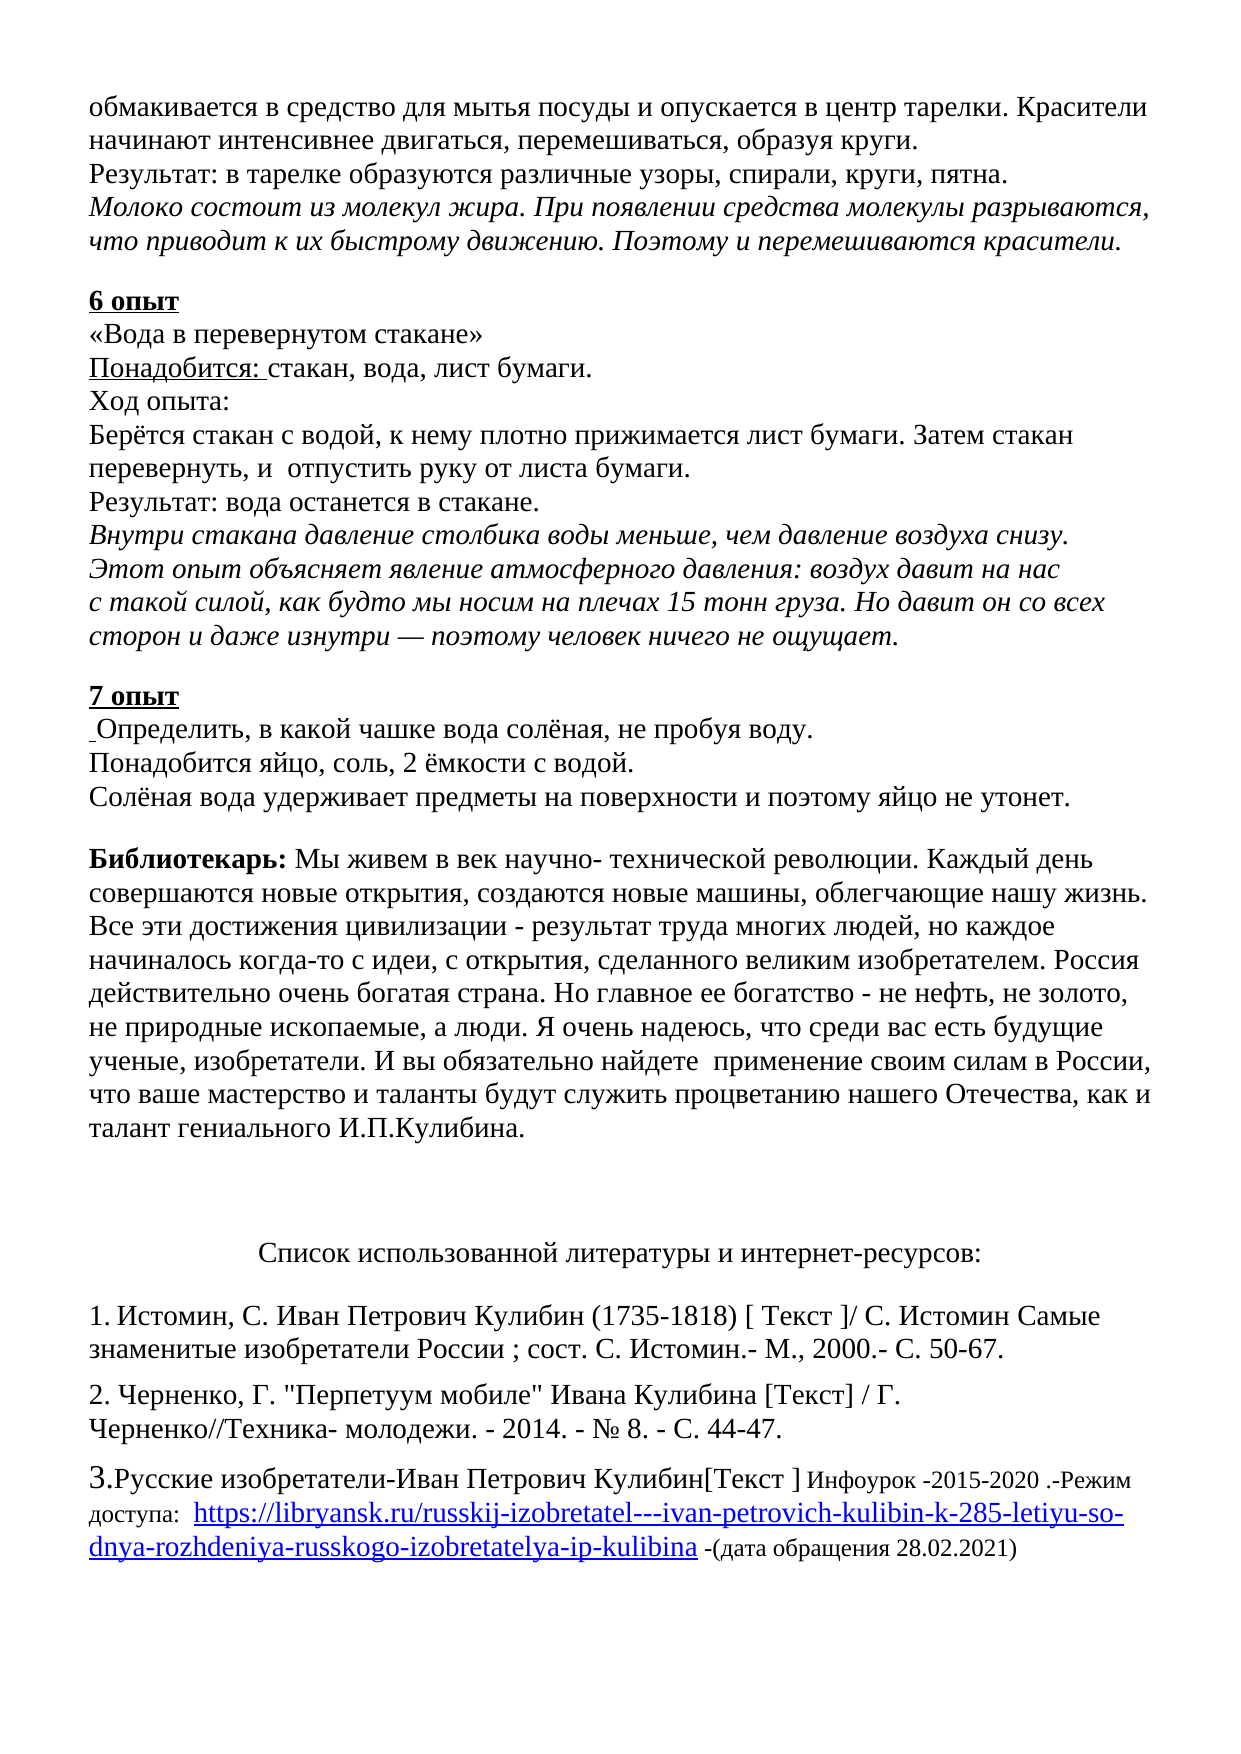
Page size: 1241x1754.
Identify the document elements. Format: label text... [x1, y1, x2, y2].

text Библиотекарь: Мы живем в век научно- технической революции. Каждый день совершаются новые открытия, создаются новые машины, облегчающие нашу жизнь. Все эти достижения цивилизации - результат труда многих людей, но каждое начиналось когда-то с идеи, с открытия, сделанного великим изобретателем. Россия действительно очень богатая страна. Но главное ее богатство - не нефть, не золото, не природные ископаемые, а люди. Я очень надеюсь, что среди вас есть будущие ученые, изобретатели. И вы обязательно найдете применение своим силам в России, что ваше мастерство и таланты будут служить процветанию нашего Отечества, как и талант гениального И.П.Кулибина. [89, 841, 1152, 1143]
text 1. Истомин, С. Иван Петрович Кулибин (1735-1818) [ Текст ]/ С. Истомин Самые знаменитые изобретатели России ; сост. С. Истомин.- М., 2000.- С. 50-67. [89, 1298, 1152, 1365]
text Определить, в какой чашке вода солёная, не пробуя воду. [89, 712, 1152, 745]
text 3.Русские изобретатели-Иван Петрович Кулибин[Текст ] Инфоурок -2015-2020 .-Режим доступа: https://libryansk.ru/russkij-izobretatel---ivan-petrovich-kulibin-k-285-letiyu-so-dnya-rozhdeniya-russkogo-izobretatelya-ip-kulibina -(дата обращения 28.02.2021) [89, 1457, 1152, 1562]
text 6 опыт [89, 283, 1152, 316]
text 2. Черненко, Г. "Перпетуум мобиле" Ивана Кулибина [Текст] / Г. Черненко//Техника- молодежи. - 2014. - № 8. - С. 44-47. [89, 1377, 1152, 1444]
text Результат: вода останется в стакане. [89, 484, 1152, 517]
text Ход опыта: Берётся стакан с водой, к нему плотно прижимается лист бумаги. Затем стакан перевернуть, и отпустить руку от листа бумаги. [89, 383, 1152, 484]
text Список использованной литературы и интернет-ресурсов: [89, 1235, 1152, 1269]
text Молоко состоит из молекул жира. При появлении средства молекулы разрываются, что приводит к их быстрому движению. Поэтому и перемешиваются красители. [89, 189, 1152, 256]
text 7 опыт [89, 678, 1152, 712]
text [89, 89, 1152, 156]
text «Вода в перевернутом стакане» [89, 316, 1152, 350]
text Понадобится: стакан, вода, лист бумаги. [89, 350, 1152, 383]
text Этот опыт объясняет явление атмосферного давления: воздух давит на нас с такой силой, как будто мы носим на плечах 15 тонн груза. Но давит он со всех сторон и даже изнутри — поэтому человек ничего не ощущает. [89, 551, 1152, 652]
text Понадобится яйцо, соль, 2 ёмкости с водой. [89, 745, 1152, 779]
text Солёная вода удерживает предметы на поверхности и поэтому яйцо не утонет. [89, 779, 1152, 812]
text Результат: в тарелке образуются различные узоры, спирали, круги, пятна. [89, 156, 1152, 189]
text Внутри стакана давление столбика воды меньше, чем давление воздуха снизу. [89, 517, 1152, 551]
